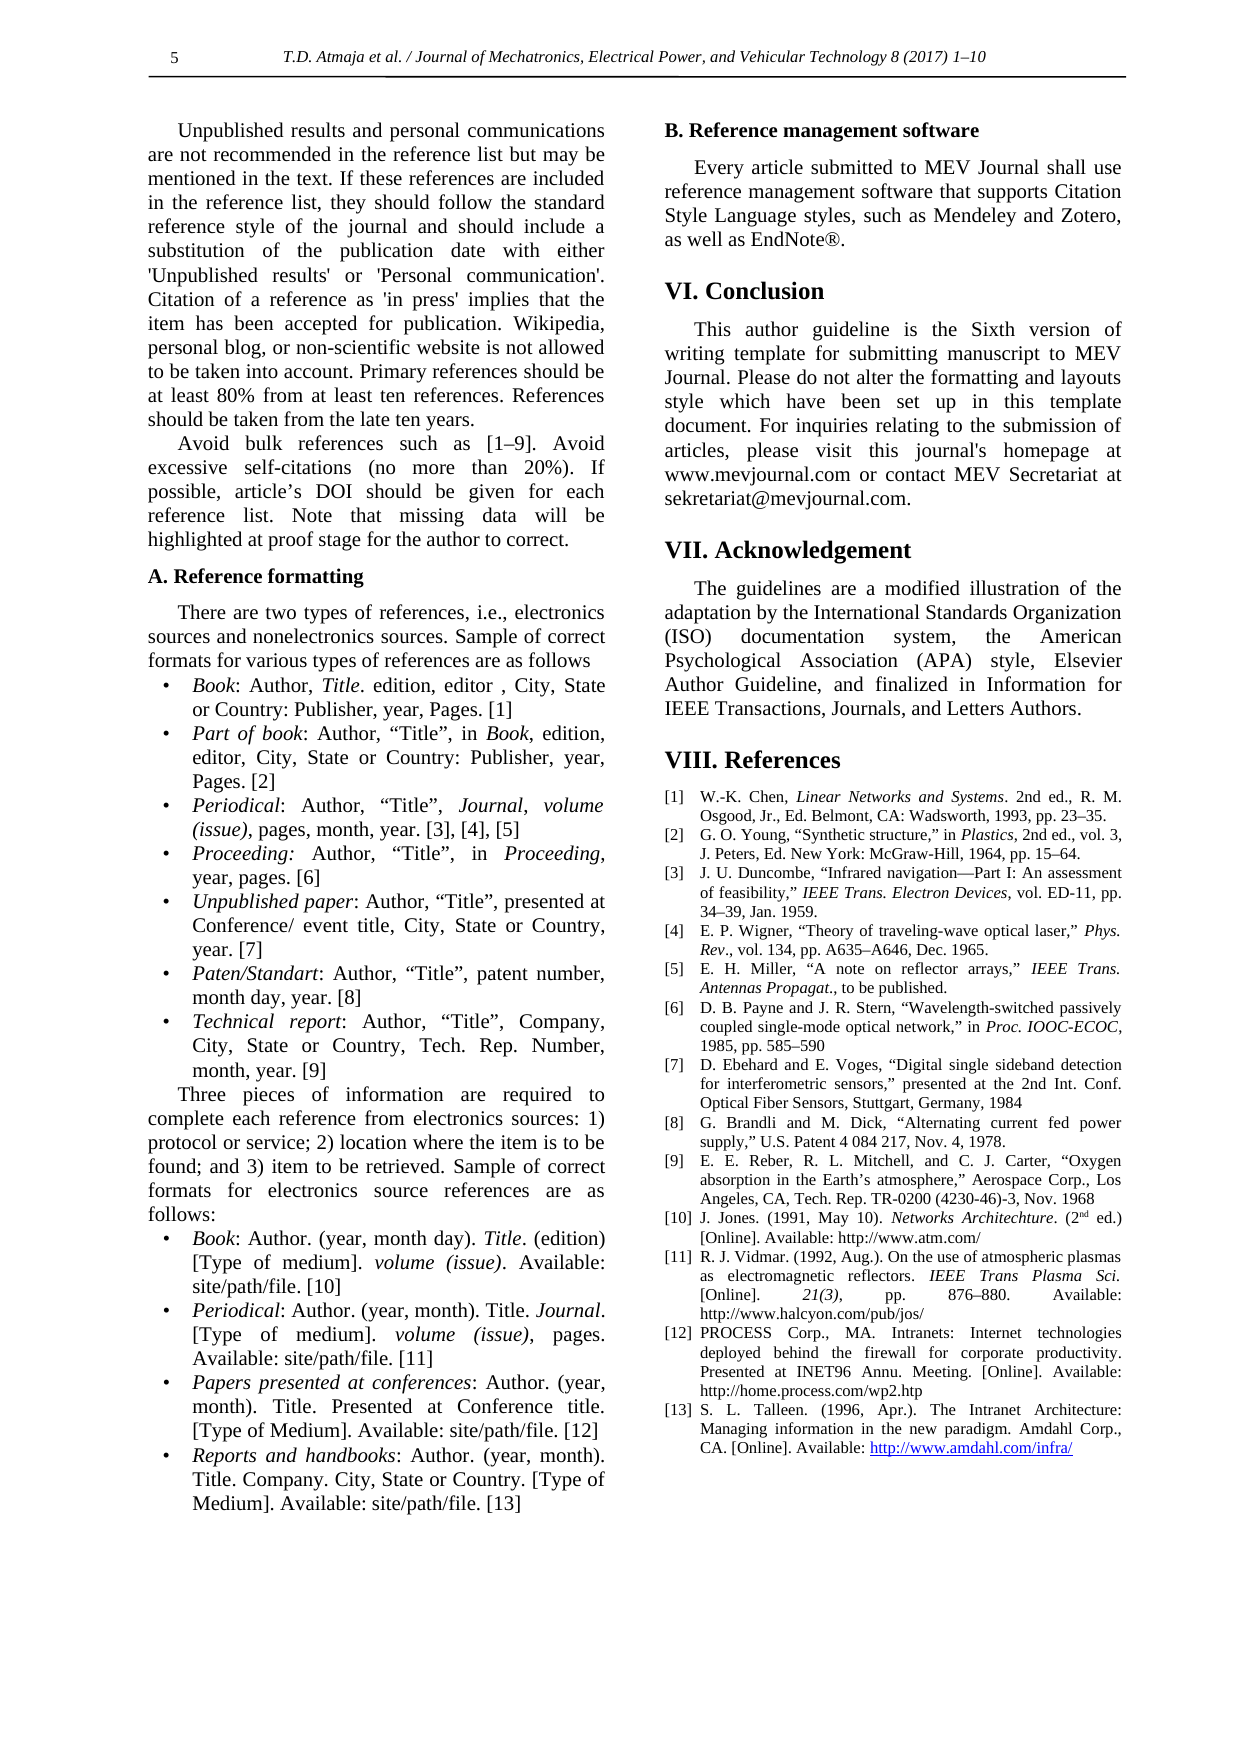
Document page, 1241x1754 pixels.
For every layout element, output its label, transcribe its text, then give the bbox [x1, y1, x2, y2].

text The guidelines are a modified illustration of the adaptation by the International Standards Organization (ISO) documentation system, the American Psychological Association (APA) style, Elsevier Author Guideline, and finalized in Information for IEEE Transactions, Journals, and Letters Authors. [664, 576, 1122, 720]
text Avoid bulk references such as [1–9]. Avoid excessive self-citations (no more than 20%). If possible, article’s DOI should be given for each reference list. Note that missing data will be highlighted at proof stage for the author to correct. [148, 431, 605, 551]
subtitle Reference management software [664, 118, 1122, 142]
subtitle Conclusion [664, 276, 1122, 305]
text Three pieces of information are required to complete each reference from electronics sources: 1) protocol or service; 2) location where the item is to be found; and 3) item to be retrieved. Sample of correct formats for electronics source references are as follows: [148, 1082, 605, 1226]
list G. Brandli and M. Dick, “Alternating current fed power supply,” U.S. Patent 4 084 217, Nov. 4, 1978. [664, 1112, 1122, 1151]
list Paten/Standart: Author, “Title”, patent number, month day, year. [8] [162, 961, 605, 1009]
list J. Jones. (1991, May 10). Networks Architechture. (2nd ed.) [Online]. Available: http://www.atm.com/ [664, 1208, 1122, 1247]
text There are two types of references, i.e., electronics sources and nonelectronics sources. Sample of correct formats for various types of references are as follows [148, 600, 605, 672]
subtitle References [664, 745, 1122, 774]
subtitle Acknowledgement [664, 535, 1122, 563]
subtitle Reference formatting [148, 564, 605, 588]
list G. O. Young, “Synthetic structure,” in Plastics, 2nd ed., vol. 3, J. Peters, Ed. New York: McGraw-Hill, 1964, pp. 15–64. [664, 825, 1122, 863]
text This author guideline is the Sixth version of writing template for submitting manuscript to MEV Journal. Please do not alter the formatting and layouts style which have been set up in this template document. For inquiries relating to the submission of articles, please visit this journal's homepage at www.mevjournal.com or contact MEV Secretariat at sekretariat@mevjournal.com. [664, 317, 1122, 510]
list D. B. Payne and J. R. Stern, “Wavelength-switched passively coupled single-mode optical network,” in Proc. IOOC-ECOC, 1985, pp. 585–590 [664, 997, 1122, 1055]
list Periodical: Author, “Title”, Journal, volume (issue), pages, month, year. [3], [4], [5] [162, 793, 605, 841]
list Reports and handbooks: Author. (year, month). Title. Company. City, State or Country. [Type of Medium]. Available: site/path/file. [13] [162, 1442, 605, 1515]
list D. Ebehard and E. Voges, “Digital single sideband detection for interferometric sensors,” presented at the 2nd Int. Conf. Optical Fiber Sensors, Stuttgart, Germany, 1984 [664, 1055, 1122, 1112]
list Book: Author, Title. edition, editor , City, State or Country: Publisher, year, Pages. [1] [162, 672, 605, 721]
list Part of book: Author, “Title”, in Book, edition, editor, City, State or Country: Publisher, year, Pages. [2] [162, 721, 605, 793]
list Periodical: Author. (year, month). Title. Journal. [Type of medium]. volume (issue), pages. Available: site/path/file. [11] [162, 1298, 605, 1370]
list E. E. Reber, R. L. Mitchell, and C. J. Carter, “Oxygen absorption in the Earth’s atmosphere,” Aerospace Corp., Los Angeles, CA, Tech. Rep. TR-0200 (4230-46)-3, Nov. 1968 [664, 1151, 1122, 1208]
list PROCESS Corp., MA. Intranets: Internet technologies deployed behind the firewall for corporate productivity. Presented at INET96 Annu. Meeting. [Online]. Available: http://home.process.com/wp2.htp [664, 1323, 1122, 1400]
list Unpublished paper: Author, “Title”, presented at Conference/ event title, City, State or Country, year. [7] [162, 889, 605, 961]
list E. H. Miller, “A note on reflector arrays,” IEEE Trans. Antennas Propagat., to be published. [664, 959, 1122, 997]
list J. U. Duncombe, “Infrared navigation—Part I: An assessment of feasibility,” IEEE Trans. Electron Devices, vol. ED-11, pp. 34–39, Jan. 1959. [664, 863, 1122, 921]
list Book: Author. (year, month day). Title. (edition) [Type of medium]. volume (issue). Available: site/path/file. [10] [162, 1226, 605, 1298]
list Papers presented at conferences: Author. (year, month). Title. Presented at Conference title. [Type of Medium]. Available: site/path/file. [12] [162, 1370, 605, 1442]
list R. J. Vidmar. (1992, Aug.). On the use of atmospheric plasmas as electromagnetic reflectors. IEEE Trans Plasma Sci. [Online]. 21(3), pp. 876–880. Available: http://www.halcyon.com/pub/jos/ [664, 1247, 1122, 1323]
text Every article submitted to MEV Journal shall use reference management software that supports Citation Style Language styles, such as Mendeley and Zotero, as well as EndNote®. [664, 155, 1122, 251]
list W.-K. Chen, Linear Networks and Systems. 2nd ed., R. M. Osgood, Jr., Ed. Belmont, CA: Wadsworth, 1993, pp. 23–35. [664, 787, 1122, 825]
list E. P. Wigner, “Theory of traveling-wave optical laser,” Phys. Rev., vol. 134, pp. A635–A646, Dec. 1965. [664, 921, 1122, 959]
list S. L. Talleen. (1996, Apr.). The Intranet Architecture: Managing information in the new paradigm. Amdahl Corp., CA. [Online]. Available: http://www.amdahl.com/infra/ [664, 1400, 1122, 1457]
text Unpublished results and personal communications are not recommended in the reference list but may be mentioned in the text. If these references are included in the reference list, they should follow the standard reference style of the journal and should include a substitution of the publication date with either 'Unpublished results' or 'Personal communication'. Citation of a reference as 'in press' implies that the item has been accepted for publication. Wikipedia, personal blog, or non-scientific website is not allowed to be taken into account. Primary references should be at least 80% from at least ten references. References should be taken from the late ten years. [148, 118, 605, 431]
list Technical report: Author, “Title”, Company, City, State or Country, Tech. Rep. Number, month, year. [9] [162, 1009, 605, 1082]
list Proceeding: Author, “Title”, in Proceeding, year, pages. [6] [162, 841, 605, 889]
